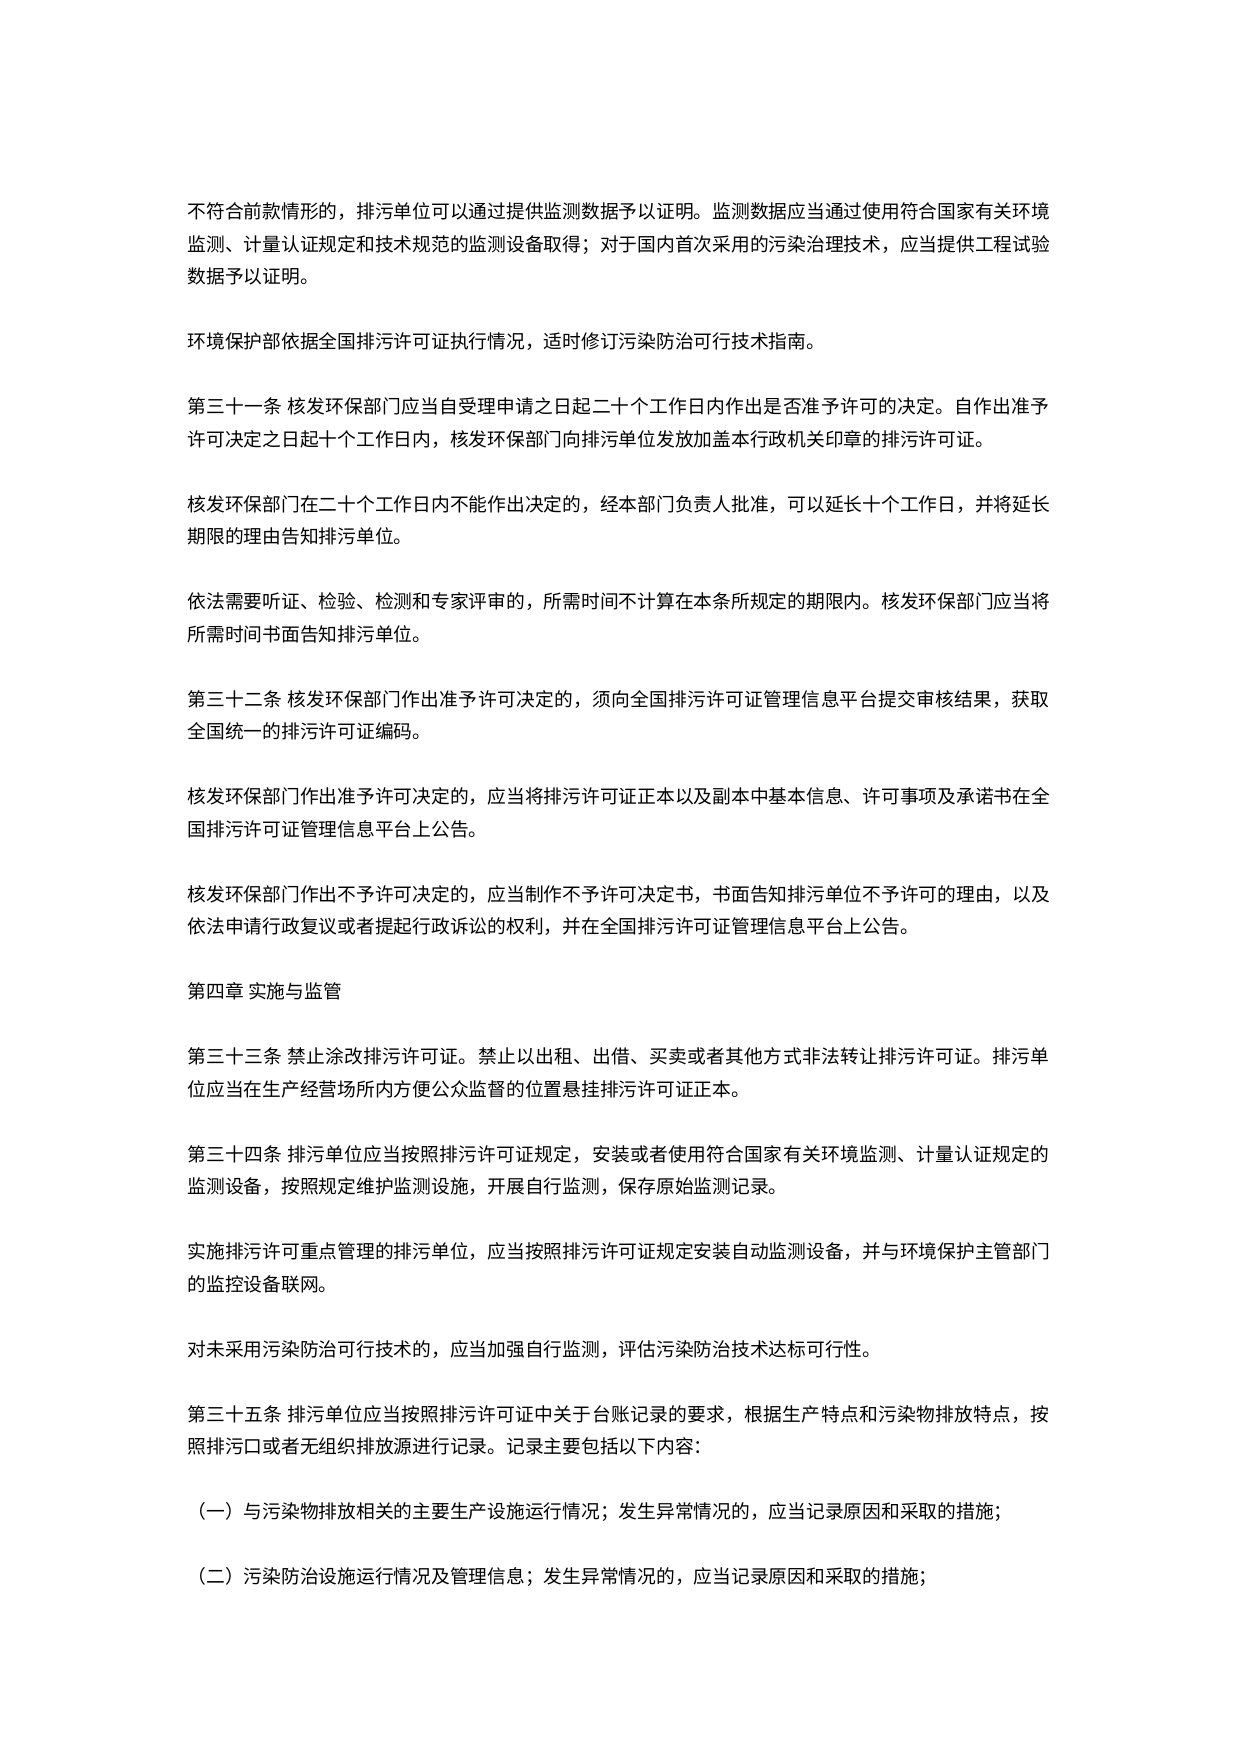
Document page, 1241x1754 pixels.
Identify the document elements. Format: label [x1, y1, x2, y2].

text [187, 162, 1053, 1592]
